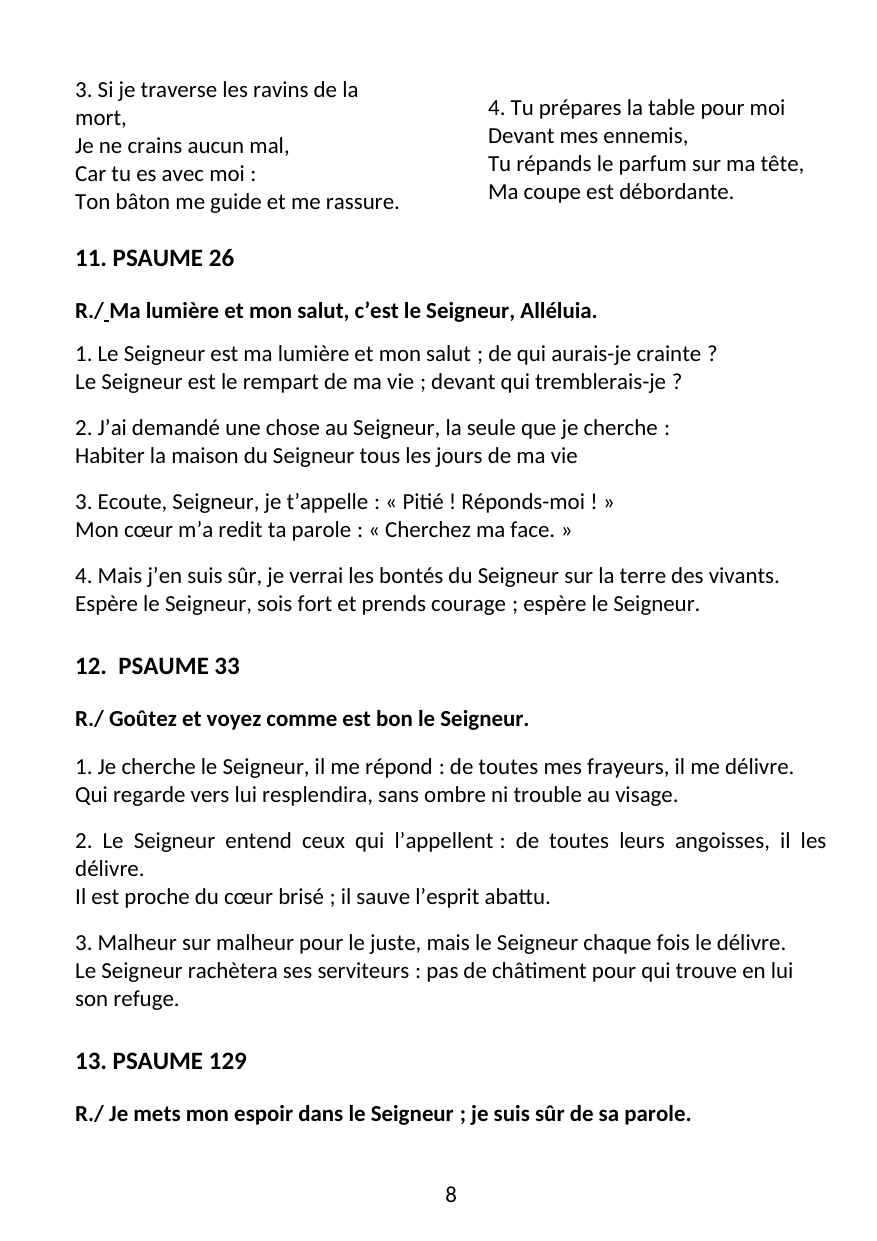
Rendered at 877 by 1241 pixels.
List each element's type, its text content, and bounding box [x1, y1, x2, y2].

text 1. Le Seigneur est ma lumière et mon salut ; de qui aurais-je crainte ? [75, 339, 845, 367]
text PSAUME 26 [75, 243, 827, 273]
text Ton bâton me guide et me rassure. [75, 187, 414, 215]
text Le Seigneur est le rempart de ma vie ; devant qui tremblerais-je ? [75, 367, 845, 395]
text Devant mes ennemis, [488, 121, 827, 149]
text Espère le Seigneur, sois fort et prends courage ; espère le Seigneur. [75, 589, 845, 617]
text Ma coupe est débordante. [488, 177, 827, 205]
text Car tu es avec moi : [75, 159, 414, 187]
text 4. Mais j’en suis sûr, je verrai les bontés du Seigneur sur la terre des vivants. [75, 561, 852, 589]
text Qui regarde vers lui resplendira, sans ombre ni trouble au visage. [75, 780, 827, 808]
text Tu répands le parfum sur ma tête, [488, 149, 827, 177]
text 1. Je cherche le Seigneur, il me répond : de toutes mes frayeurs, il me délivre. [75, 752, 827, 780]
subtitle PSAUME 33 [75, 650, 827, 681]
text Je ne crains aucun mal, [75, 131, 414, 159]
text R./ Goûtez et voyez comme est bon le Seigneur. [75, 704, 827, 732]
text R./ Ma lumière et mon salut, c’est le Seigneur, Alléluia. [75, 296, 845, 324]
text 3. Ecoute, Seigneur, je t’appelle : « Pitié ! Réponds-moi ! » [75, 487, 845, 515]
text Habiter la maison du Seigneur tous les jours de ma vie [75, 441, 845, 469]
text 4. Tu prépares la table pour moi [488, 93, 827, 121]
subtitle PSAUME 129 [75, 1045, 827, 1076]
text R./ Je mets mon espoir dans le Seigneur ; je suis sûr de sa parole. [75, 1099, 827, 1127]
text 2. Le Seigneur entend ceux qui l’appellent : de toutes leurs angoisses, il les délivre. [75, 826, 827, 882]
text 2. J’ai demandé une chose au Seigneur, la seule que je cherche : [75, 413, 845, 441]
text 3. Si je traverse les ravins de la mort, [75, 75, 414, 131]
text 3. Malheur sur malheur pour le juste, mais le Seigneur chaque fois le délivre. [75, 928, 827, 956]
text Il est proche du cœur brisé ; il sauve l’esprit abattu. [75, 882, 827, 910]
text Le Seigneur rachètera ses serviteurs : pas de châtiment pour qui trouve en lui son refuge. [75, 956, 827, 1012]
text Mon cœur m’a redit ta parole : « Cherchez ma face. » [75, 515, 845, 543]
